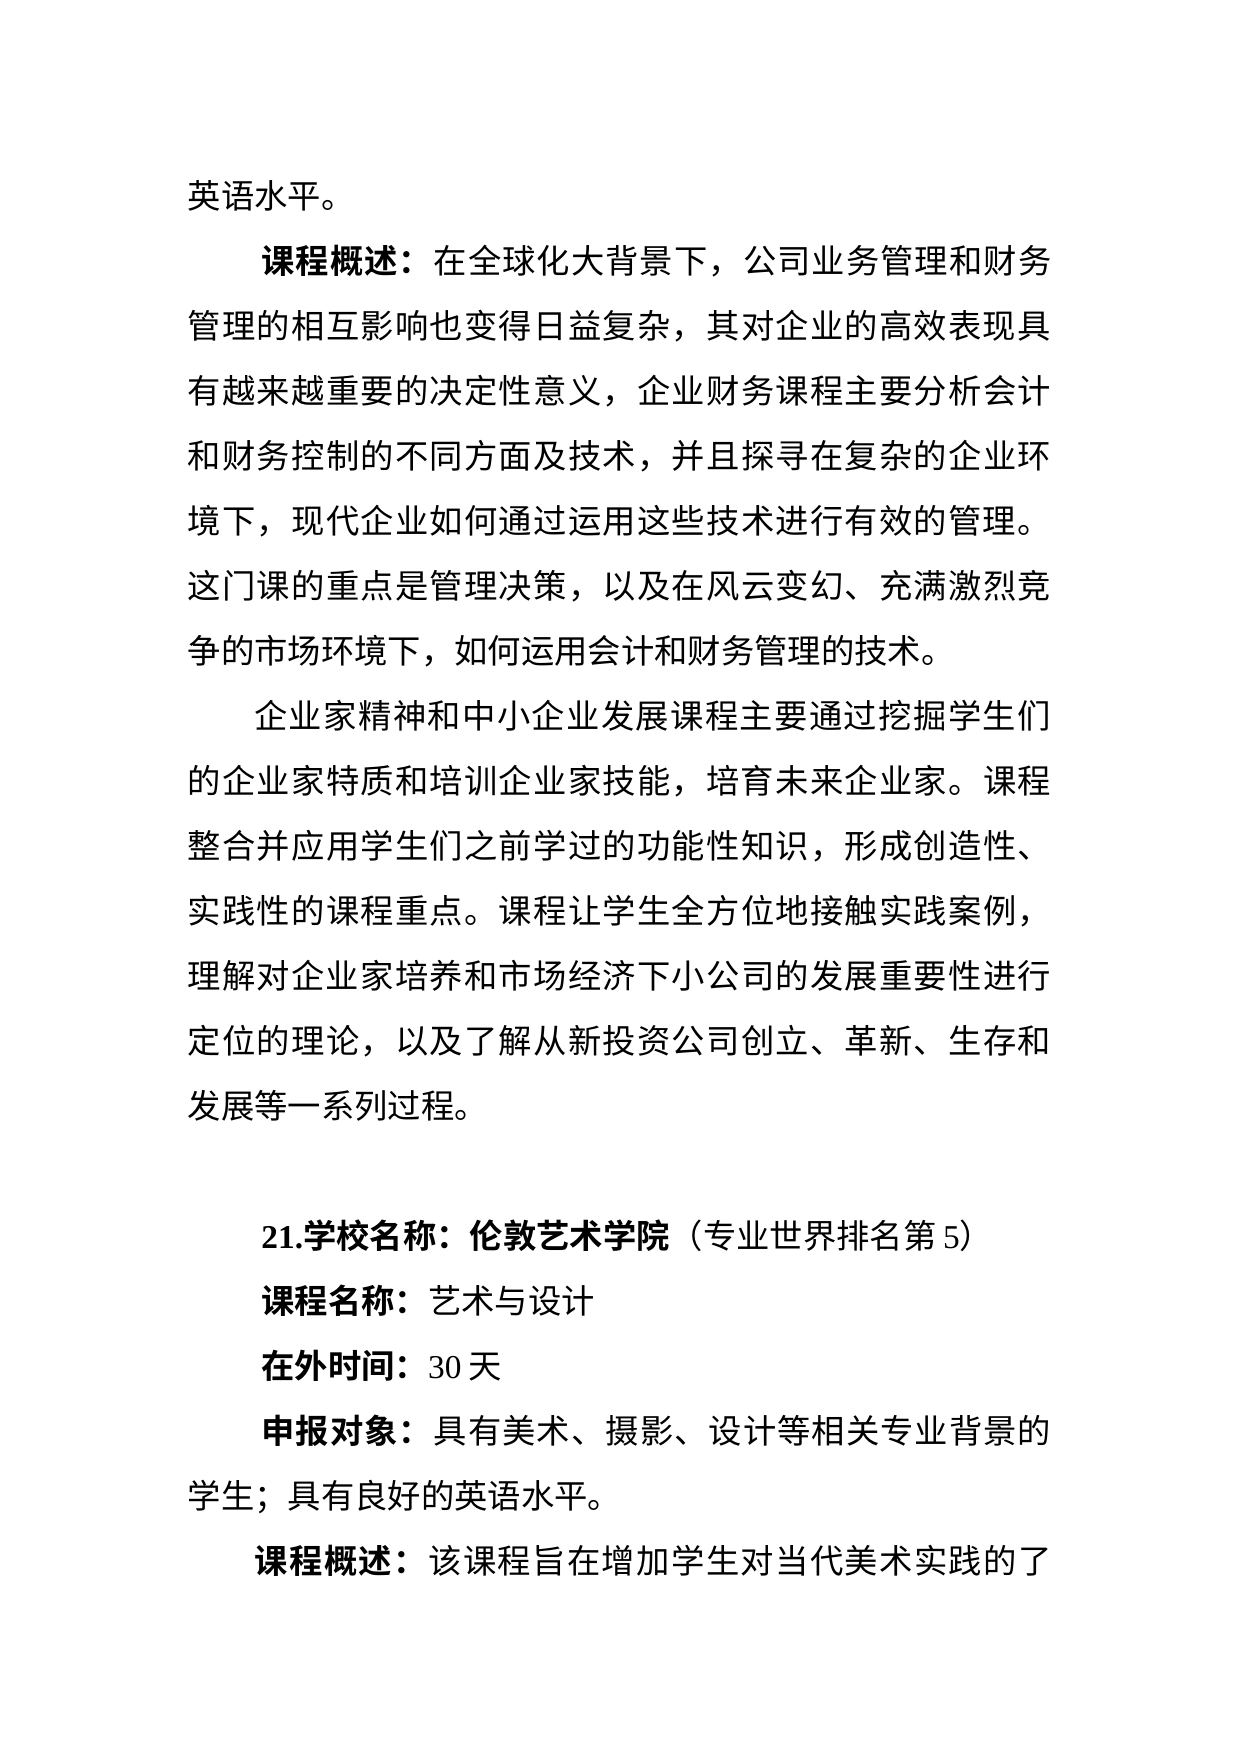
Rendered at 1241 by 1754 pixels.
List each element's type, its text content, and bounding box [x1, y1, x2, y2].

text 企业家精神和中小企业发展课程主要通过挖掘学生们的企业家特质和培训企业家技能，培育未来企业家。课程整合并应用学生们之前学过的功能性知识，形成创造性、实践性的课程重点。课程让学生全方位地接触实践案例，理解对企业家培养和市场经济下小公司的发展重要性进行定位的理论，以及了解从新投资公司创立、革新、生存和发展等一系列过程。 [187, 682, 1053, 1137]
text 申报对象：具有美术、摄影、设计等相关专业背景的学生；具有良好的英语水平。 [187, 1397, 1053, 1527]
text 21.学校名称：伦敦艺术学院（专业世界排名第5） [187, 1202, 1053, 1267]
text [188, 1527, 1053, 1592]
text 在外时间：30天 [247, 1332, 1053, 1397]
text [187, 162, 1053, 227]
text 课程名称：艺术与设计 [247, 1267, 1053, 1332]
text 课程概述：在全球化大背景下，公司业务管理和财务管理的相互影响也变得日益复杂，其对企业的高效表现具有越来越重要的决定性意义，企业财务课程主要分析会计和财务控制的不同方面及技术，并且探寻在复杂的企业环境下，现代企业如何通过运用这些技术进行有效的管理。这门课的重点是管理决策，以及在风云变幻、充满激烈竞争的市场环境下，如何运用会计和财务管理的技术。 [187, 227, 1053, 682]
